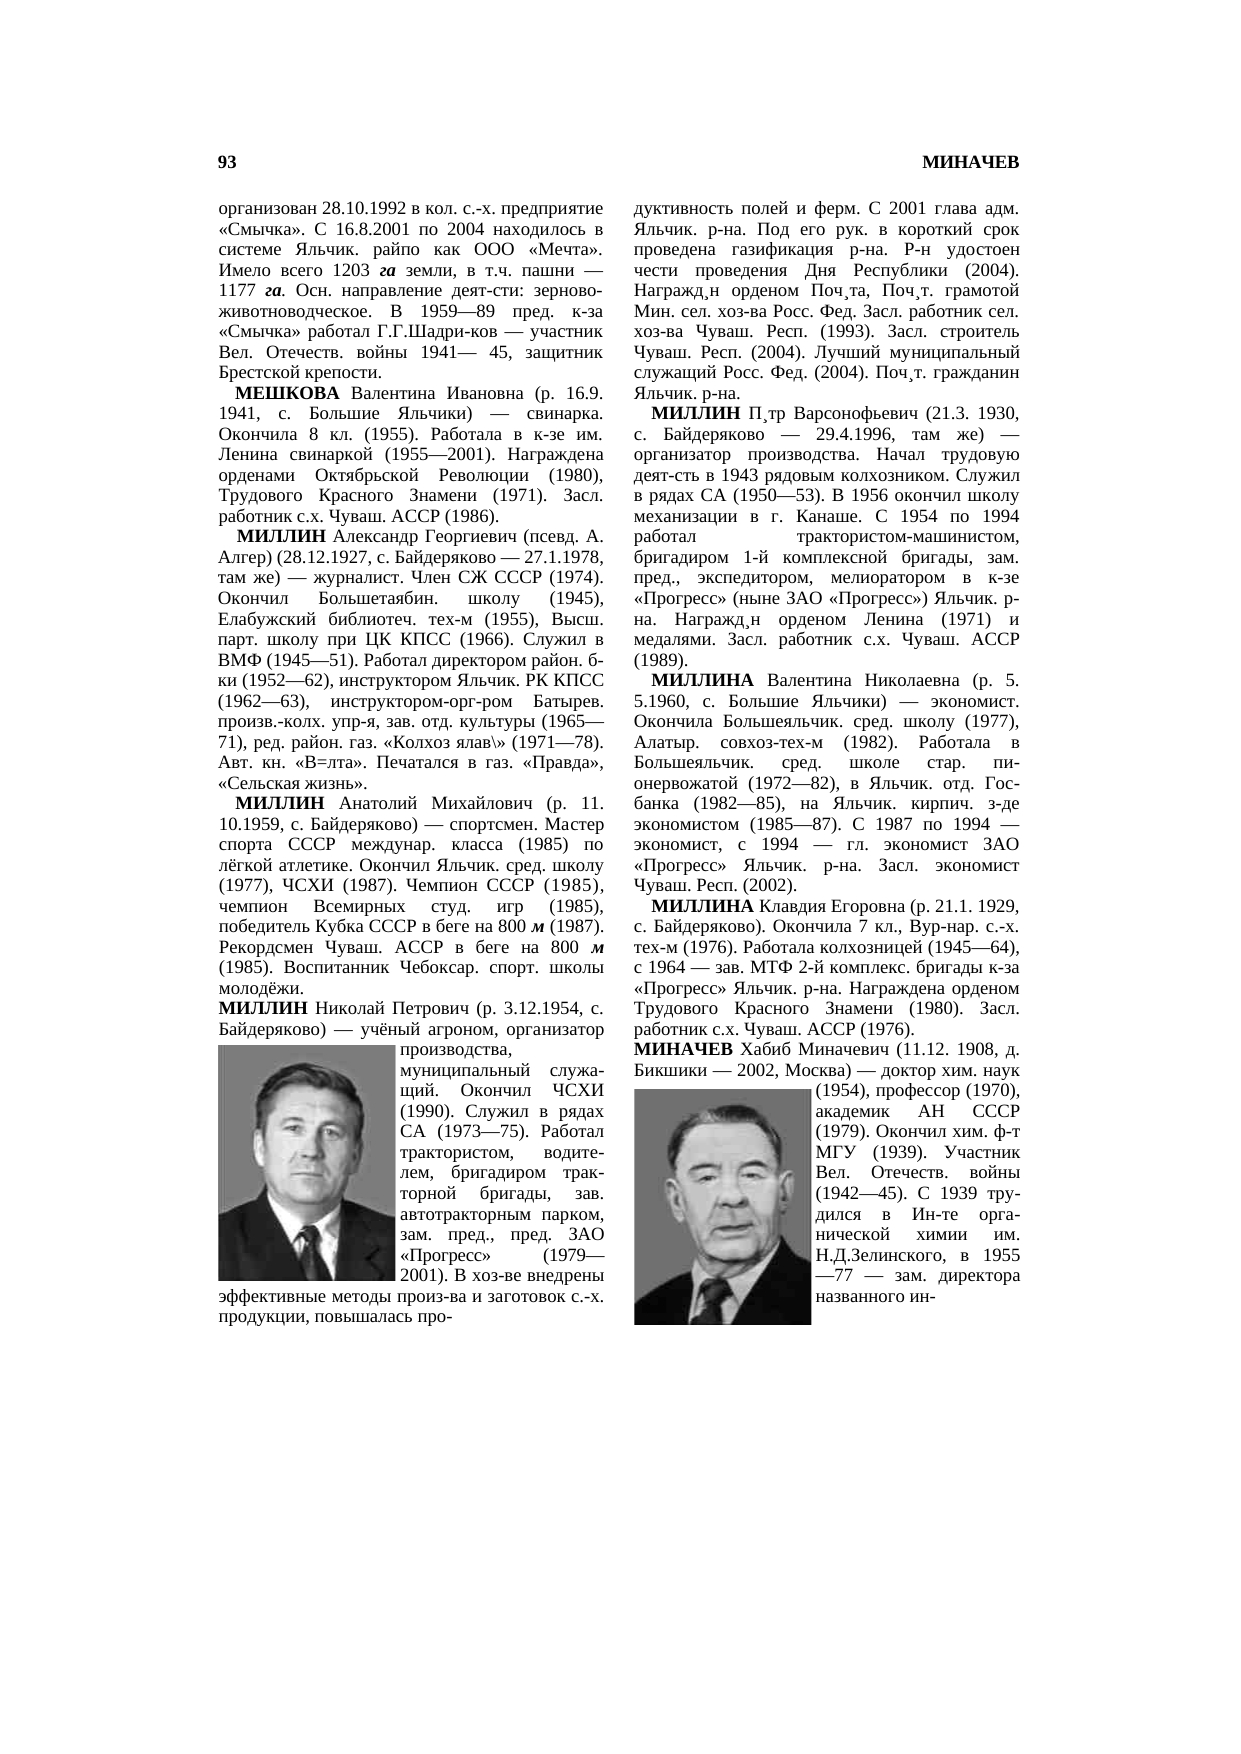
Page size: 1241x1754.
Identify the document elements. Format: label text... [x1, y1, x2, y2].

picture [634, 1089, 812, 1325]
text МИЛЛИН Александр Георгиевич (псевд. А. Алгер) (28.12.1927, с. Байдеряково — 27.1.1978, там же) — журналист. Член СЖ СССР (1974). Окончил Большетаябин. школу (1945), Елабужский библиотеч. тех-м (1955), Высш. парт. школу при ЦК КПСС (1966). Служил в ВМФ (1945—51). Работал директором район. б-ки (1952—62), инструктором Яльчик. РК КПСС (1962—63), инструктором-орг-ром Батырев. произв.-колх. упр-я, зав. отд. культуры (1965—71), ред. район. газ. «Колхоз ялав\» (1971—78). Авт. кн. «В=лта». Печатался в газ. «Правда», «Сельская жизнь». [218, 526, 604, 793]
text МИЛЛИН П¸тр Варсонофьевич (21.3. 1930, с. Байдеряково — 29.4.1996, там же) — организатор производства. Начал трудовую деят-сть в 1943 рядовым колхозником. Служил в рядах СА (1950—53). В 1956 окончил школу механизации в г. Канаше. С 1954 по 1994 работал трактористом-машинистом, бригадиром 1-й комплексной бригады, зам. пред., экспедитором, мелиоратором в к-зе «Прогресс» (ныне ЗАО «Прогресс») Яльчик. р-на. Награжд¸н орденом Ленина (1971) и медалями. Засл. работник с.х. Чуваш. АССР (1989). [634, 403, 1020, 670]
text дуктивность полей и ферм. С 2001 глава адм. Яльчик. р-на. Под его рук. в короткий срок проведена газификация р-на. Р-н удостоен чести проведения Дня Республики (2004). Награжд¸н орденом Поч¸та, Поч¸т. грамотой Мин. сел. хоз-ва Росс. Фед. Засл. работник сел. хоз-ва Чуваш. Респ. (1993). Засл. строитель Чуваш. Респ. (2004). Лучший муниципальный служащий Росс. Фед. (2004). Поч¸т. гражданин Яльчик. р-на. [634, 198, 1020, 403]
text МИЛЛИН Анатолий Михайлович (р. 11. 10.1959, с. Байдеряково) — спортсмен. Мастер спорта СССР междунар. класса (1985) по лёгкой атлетике. Окончил Яльчик. сред. школу (1977), ЧСХИ (1987). Чемпион СССР (1985), чемпион Всемирных студ. игр (1985), победитель Кубка СССР в беге на 800 м (1987). Рекордсмен Чуваш. АССР в беге на 800 м (1985). Воспитанник Чебоксар. спорт. школы молодёжи. [219, 793, 604, 998]
text МИЛЛИНА Клавдия Егоровна (р. 21.1. 1929, с. Байдеряково). Окончила 7 кл., Вур-нар. с.-х. тех-м (1976). Работала колхозницей (1945—64), с 1964 — зав. МТФ 2-й комплекс. бригады к-за «Прогресс» Яльчик. р-на. Награждена орденом Трудового Красного Знамени (1980). Засл. работник с.х. Чуваш. АССР (1976). [634, 896, 1020, 1039]
text 93 [218, 151, 293, 173]
text организован 28.10.1992 в кол. с.-х. предприятие «Смычка». С 16.8.2001 по 2004 находилось в системе Яльчик. райпо как ООО «Мечта». Имело всего 1203 га земли, в т.ч. пашни — 1177 га. Осн. направление деят-сти: зерново-животноводческое. В 1959—89 пред. к-за «Смычка» работал Г.Г.Шадри-ков — участник Вел. Отечеств. войны 1941— 45, защитник Брестской крепости. [218, 198, 603, 383]
text МИНАЧЕВ [922, 151, 1020, 173]
text МЕШКОВА Валентина Ивановна (р. 16.9. 1941, с. Большие Яльчики) — свинарка. Окончила 8 кл. (1955). Работала в к-зе им. Ленина свинаркой (1955—2001). Награждена орденами Октябрьской Революции (1980), Трудового Красного Знамени (1971). Засл. работник с.х. Чуваш. АССР (1986). [218, 383, 604, 526]
picture [218, 1045, 396, 1281]
text МИЛЛИНА Валентина Николаевна (р. 5. 5.1960, с. Большие Яльчики) — экономист. Окончила Большеяльчик. сред. школу (1977), Алатыр. совхоз-тех-м (1982). Работала в Большеяльчик. сред. школе стар. пионервожатой (1972—82), в Яльчик. отд. Госбанка (1982—85), на Яльчик. кирпич. з-де экономистом (1985—87). С 1987 по 1994 — экономист, с 1994 — гл. экономист ЗАО «Прогресс» Яльчик. р-на. Засл. экономист Чуваш. Респ. (2002). [634, 670, 1020, 896]
